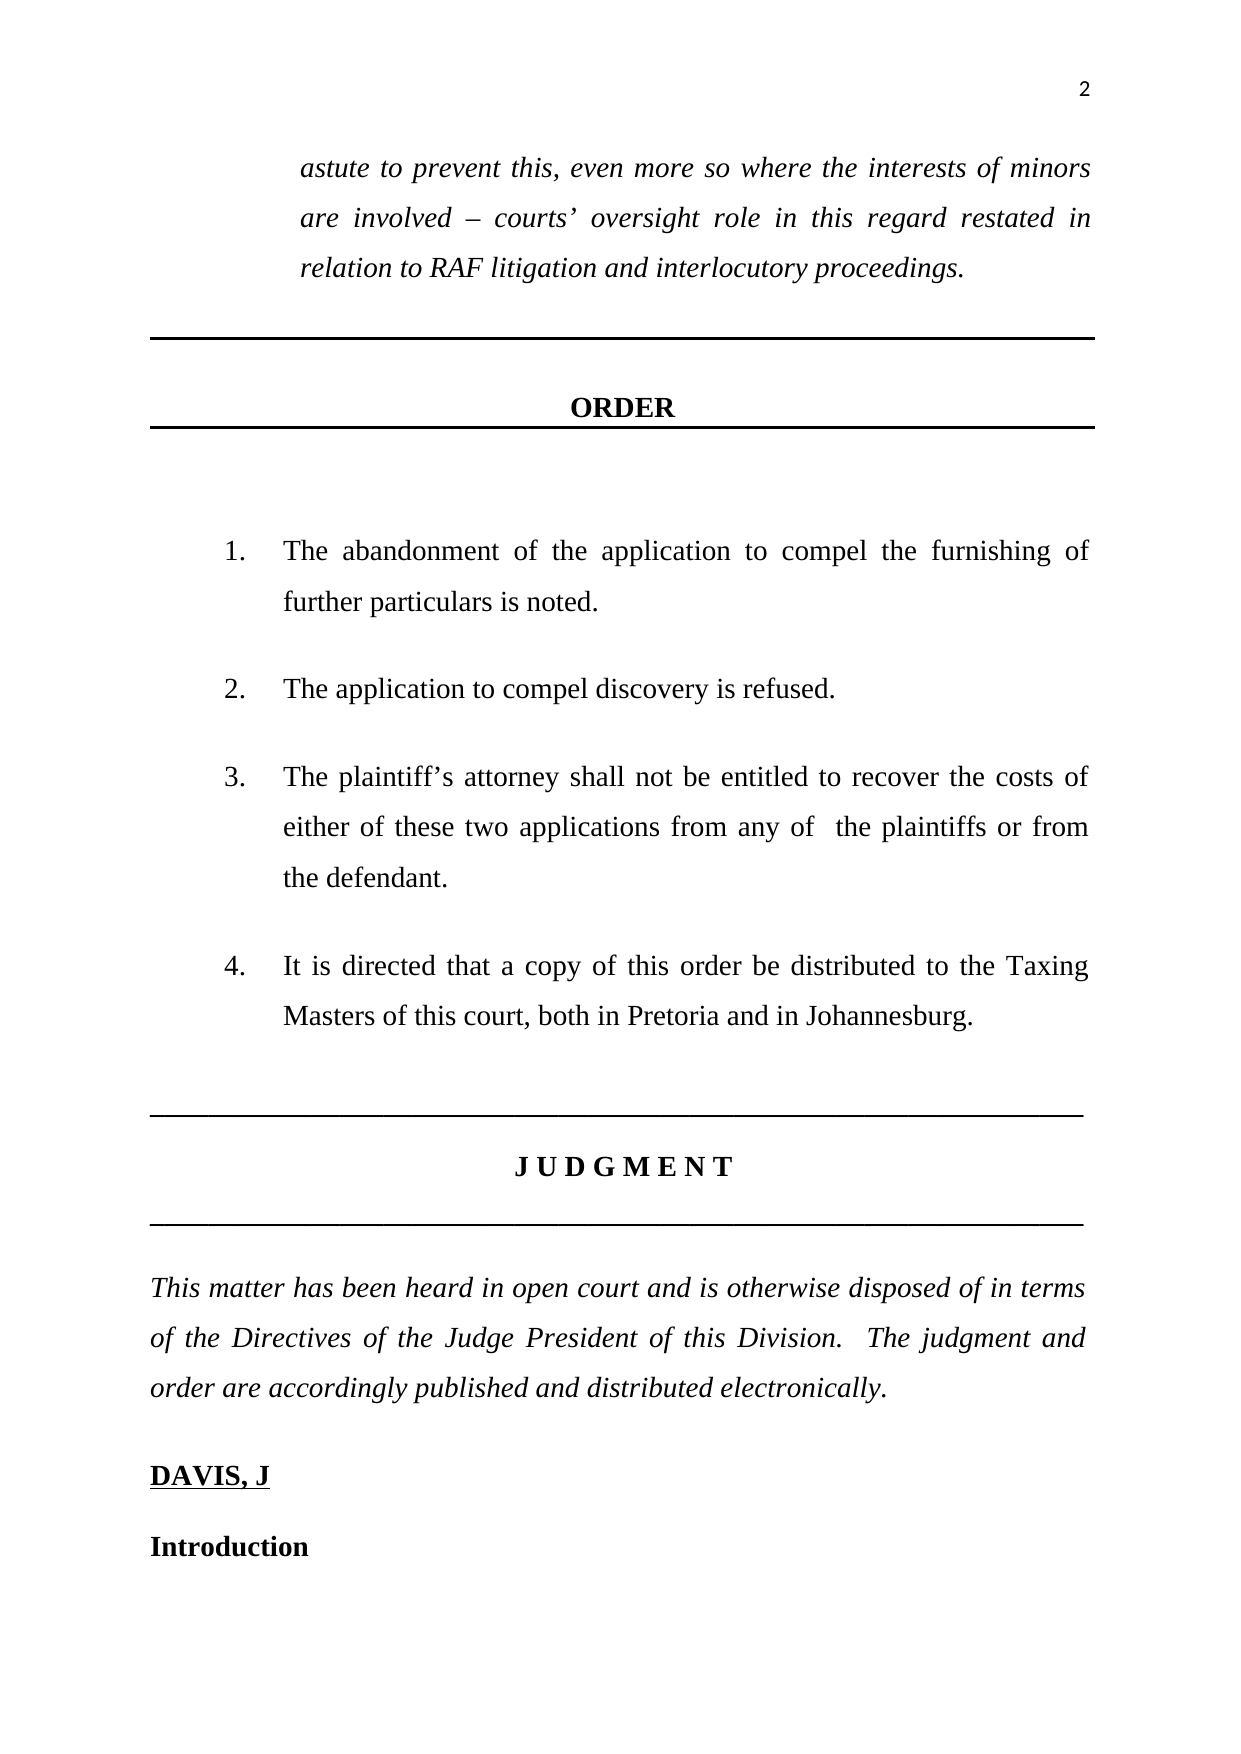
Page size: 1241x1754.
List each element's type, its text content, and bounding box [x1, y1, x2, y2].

list 4. It is directed that a copy of this order be distributed to the Taxing Masters of this court, both in Pretoria and in Johannesburg. [224, 948, 1090, 1032]
list This matter has been heard in open court and is otherwise disposed of in terms of the Directives of the Judge President of this Division. The judgment and order are accordingly published and distributed electronically. [150, 1270, 1090, 1404]
list 2. The application to compel discovery is refused. [224, 671, 1090, 705]
list DAVIS, J [150, 1458, 1090, 1492]
list Introduction [150, 1529, 1090, 1563]
text ________________________________________________________________ [150, 1195, 1096, 1228]
text ORDER [150, 390, 1095, 426]
text ________________________________________________________________ [150, 1086, 1095, 1119]
list 3. The plaintiff’s attorney shall not be entitled to recover the costs of either of these two applications from any of the plaintiffs or from the defendant. [224, 759, 1090, 893]
text J U D G M E N T [150, 1149, 1096, 1182]
list 1. The abandonment of the application to compel the furnishing of further particulars is noted. [224, 533, 1090, 617]
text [150, 150, 1095, 284]
